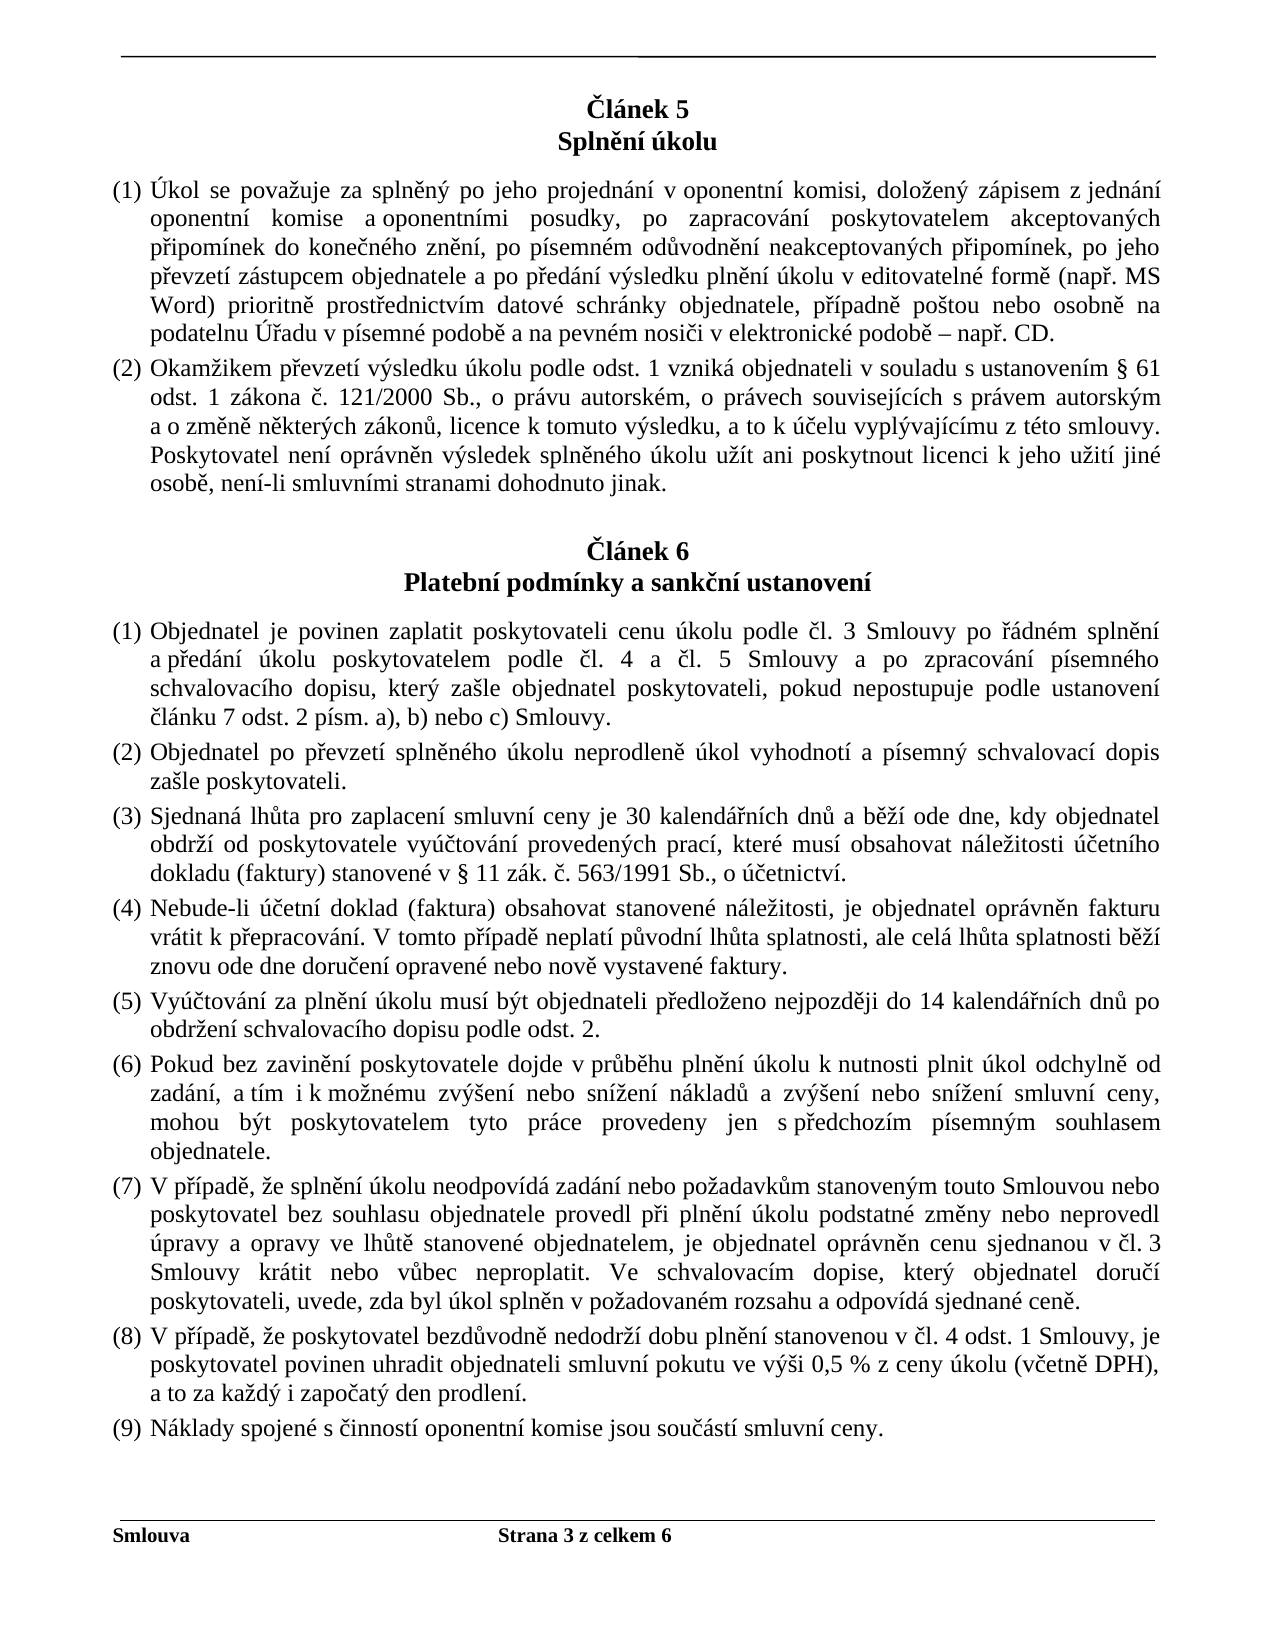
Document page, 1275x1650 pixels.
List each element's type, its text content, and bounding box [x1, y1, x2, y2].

list Úkol se považuje za splněný po jeho projednání v oponentní komisi, doložený zápisem z jednání oponentní komise a oponentními posudky, po zapracování poskytovatelem akceptovaných připomínek do konečného znění, po písemném odůvodnění neakceptovaných připomínek, po jeho převzetí zástupcem objednatele a po předání výsledku plnění úkolu v editovatelné formě (např. MS Word) prioritně prostřednictvím datové schránky objednatele, případně poštou nebo osobně na podatelnu Úřadu v písemné podobě a na pevném nosiči v elektronické podobě – např. CD. [112, 175, 1161, 347]
text V případě, že splnění úkolu neodpovídá zadání nebo požadavkům stanoveným touto Smlouvou nebo poskytovatel bez souhlasu objednatele provedl při plnění úkolu podstatné změny nebo neprovedl úpravy a opravy ve lhůtě stanovené objednatelem, je objednatel oprávněn cenu sjednanou v čl. 3 Smlouvy krátit nebo vůbec neproplatit. Ve schvalovacím dopise, který objednatel doručí poskytovateli, uvede, zda byl úkol splněn v požadovaném rozsahu a odpovídá sjednané ceně. [112, 1171, 1161, 1314]
text Okamžikem převzetí výsledku úkolu podle odst. 1 vzniká objednateli v souladu s ustanovením § 61 odst. 1 zákona č. 121/2000 Sb., o právu autorském, o právech souvisejících s právem autorským a o změně některých zákonů, licence k tomuto výsledku, a to k účelu vyplývajícímu z této smlouvy. Poskytovatel není oprávněn výsledek splněného úkolu užít ani poskytnout licenci k jeho užití jiné osobě, není-li smluvními stranami dohodnuto jinak. [112, 353, 1161, 497]
text Nebude-li účetní doklad (faktura) obsahovat stanovené náležitosti, je objednatel oprávněn fakturu vrátit k přepracování. V tomto případě neplatí původní lhůta splatnosti, ale celá lhůta splatnosti běží znovu ode dne doručení opravené nebo nově vystavené faktury. [112, 893, 1161, 979]
text Vyúčtování za plnění úkolu musí být objednateli předloženo nejpozději do 14 kalendářních dnů po obdržení schvalovacího dopisu podle odst. 2. [112, 986, 1161, 1043]
text Článek 6 Platební podmínky a sankční ustanovení [112, 535, 1163, 597]
text Pokud bez zavinění poskytovatele dojde v průběhu plnění úkolu k nutnosti plnit úkol odchylně od zadání, a tím i k možnému zvýšení nebo snížení nákladů a zvýšení nebo snížení smluvní ceny, mohou být poskytovatelem tyto práce provedeny jen s předchozím písemným souhlasem objednatele. [112, 1049, 1161, 1164]
list Objednatel po převzetí splněného úkolu neprodleně úkol vyhodnotí a písemný schvalovací dopis zašle poskytovateli. [112, 737, 1161, 794]
text Článek 5 Splnění úkolu [112, 94, 1163, 156]
text Sjednaná lhůta pro zaplacení smluvní ceny je 30 kalendářních dnů a běží ode dne, kdy objednatel obdrží od poskytovatele vyúčtování provedených prací, které musí obsahovat náležitosti účetního dokladu (faktury) stanovené v § 11 zák. č. 563/1991 Sb., o účetnictví. [112, 801, 1161, 887]
text V případě, že poskytovatel bezdůvodně nedodrží dobu plnění stanovenou v čl. 4 odst. 1 Smlouvy, je poskytovatel povinen uhradit objednateli smluvní pokutu ve výši 0,5 % z ceny úkolu (včetně DPH), a to za každý i započatý den prodlení. [112, 1321, 1161, 1407]
text Náklady spojené s činností oponentní komise jsou součástí smluvní ceny. [112, 1413, 1161, 1442]
list Objednatel je povinen zaplatit poskytovateli cenu úkolu podle čl. 3 Smlouvy po řádném splnění a předání úkolu poskytovatelem podle čl. 4 a čl. 5 Smlouvy a po zpracování písemného schvalovacího dopisu, který zašle objednatel poskytovateli, pokud nepostupuje podle ustanovení článku 7 odst. 2 písm. a), b) nebo c) Smlouvy. [112, 616, 1161, 731]
